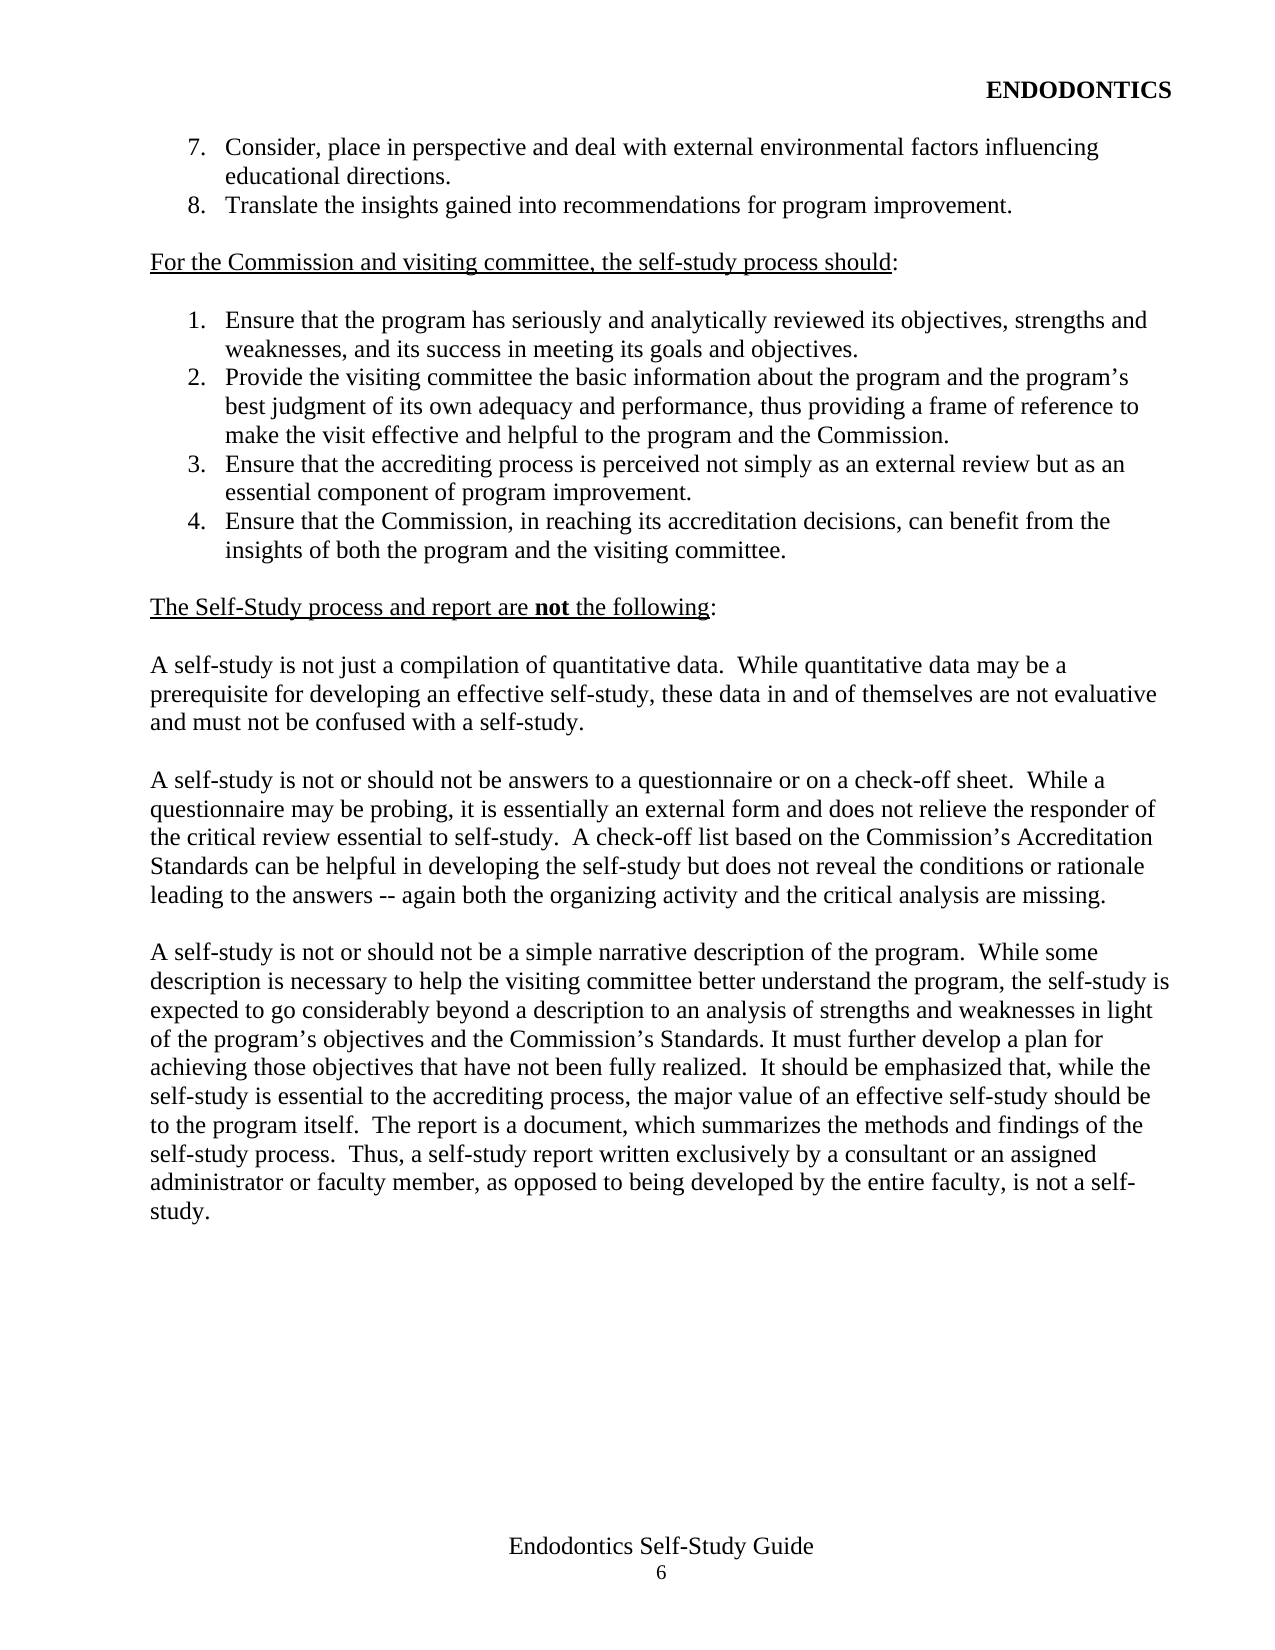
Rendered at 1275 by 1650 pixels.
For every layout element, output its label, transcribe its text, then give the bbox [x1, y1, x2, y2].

text A self-study is not or should not be answers to a questionnaire or on a check-off sheet. While a questionnaire may be probing, it is essentially an external form and does not relieve the responder of the critical review essential to self-study. A check-off list based on the Commission’s Accreditation Standards can be helpful in developing the self-study but does not reveal the conditions or rationale leading to the answers -- again both the organizing activity and the critical analysis are missing. [150, 765, 1172, 909]
list Consider, place in perspective and deal with external environmental factors influencing educational directions. [187, 132, 1172, 190]
text A self-study is not or should not be a simple narrative description of the program. While some description is necessary to help the visiting committee better understand the program, the self-study is expected to go considerably beyond a description to an analysis of strengths and weaknesses in light of the program’s objectives and the Commission’s Standards. It must further develop a plan for achieving those objectives that have not been fully realized. It should be emphasized that, while the self-study is essential to the accrediting process, the major value of an effective self-study should be to the program itself. The report is a document, which summarizes the methods and findings of the self-study process. Thus, a self-study report written exclusively by a consultant or an assigned administrator or faculty member, as opposed to being developed by the entire faculty, is not a self-study. [150, 937, 1172, 1225]
list Ensure that the Commission, in reaching its accreditation decisions, can benefit from the insights of both the program and the visiting committee. [187, 506, 1172, 564]
text The Self-Study process and report are not the following: [150, 592, 1172, 621]
list Ensure that the accrediting process is perceived not simply as an external review but as an essential component of program improvement. [187, 449, 1172, 506]
list Ensure that the program has seriously and analytically reviewed its objectives, strengths and weaknesses, and its success in meeting its goals and objectives. [187, 305, 1172, 362]
list Translate the insights gained into recommendations for program improvement. [187, 190, 1172, 219]
text For the Commission and visiting committee, the self-study process should: [150, 247, 1172, 276]
text A self-study is not just a compilation of quantitative data. While quantitative data may be a prerequisite for developing an effective self-study, these data in and of themselves are not evaluative and must not be confused with a self-study. [150, 650, 1172, 736]
list Provide the visiting committee the basic information about the program and the program’s best judgment of its own adequacy and performance, thus providing a frame of reference to make the visit effective and helpful to the program and the Commission. [187, 362, 1172, 449]
